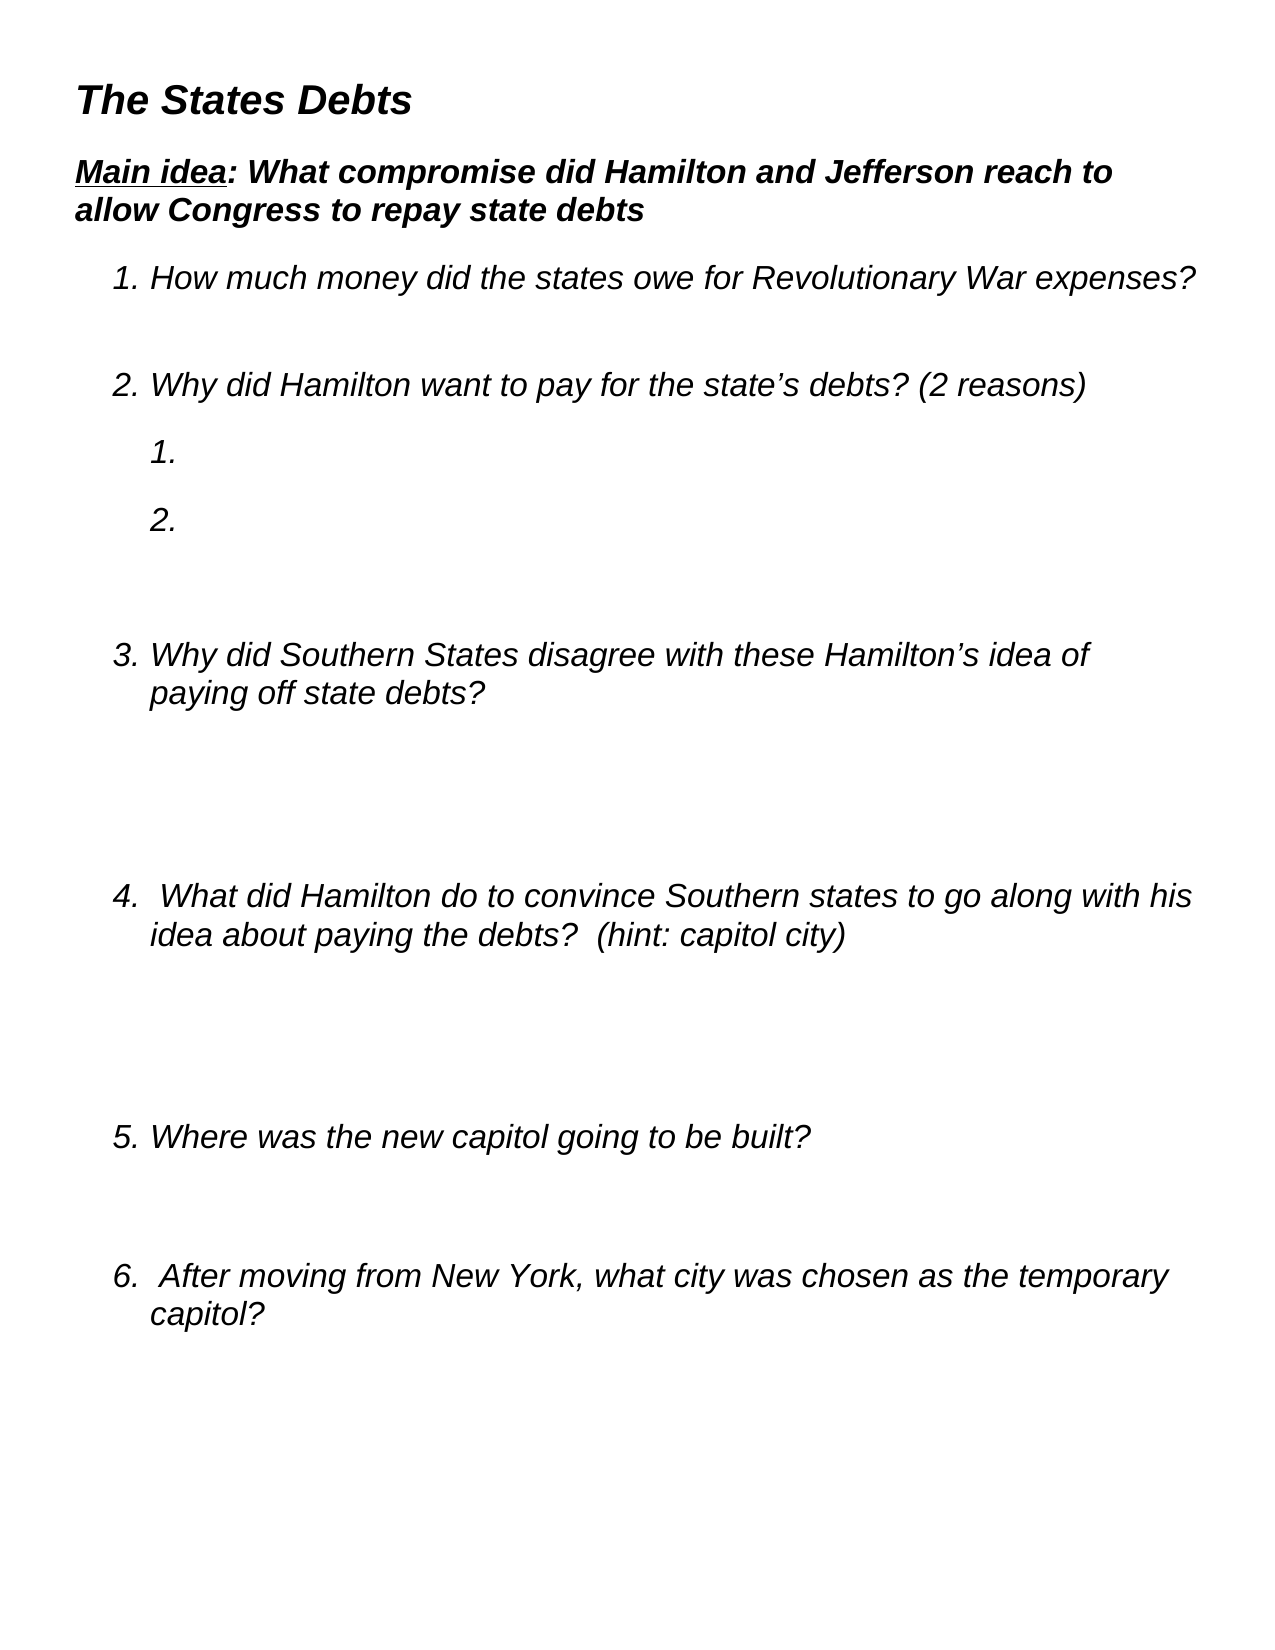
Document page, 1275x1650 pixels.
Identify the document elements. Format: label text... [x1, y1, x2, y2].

list Why did Southern States disagree with these Hamilton’s idea of paying off state debts? [112, 635, 1200, 712]
list Why did Hamilton want to pay for the state’s debts? (2 reasons) [112, 364, 1200, 403]
list Where was the new capitol going to be built? [112, 1117, 1200, 1156]
list After moving from New York, what city was chosen as the temporary capitol? [112, 1256, 1200, 1333]
text The States Debts [75, 75, 1200, 123]
list What did Hamilton do to convince Southern states to go along with his idea about paying the debts? (hint: capitol city) [112, 876, 1200, 953]
list How much money did the states owe for Revolutionary War expenses? [112, 258, 1200, 297]
text 1. [150, 432, 1200, 471]
text 2. [150, 500, 1200, 538]
text Main idea: What compromise did Hamilton and Jefferson reach to allow Congress to repay state debts [75, 152, 1200, 229]
